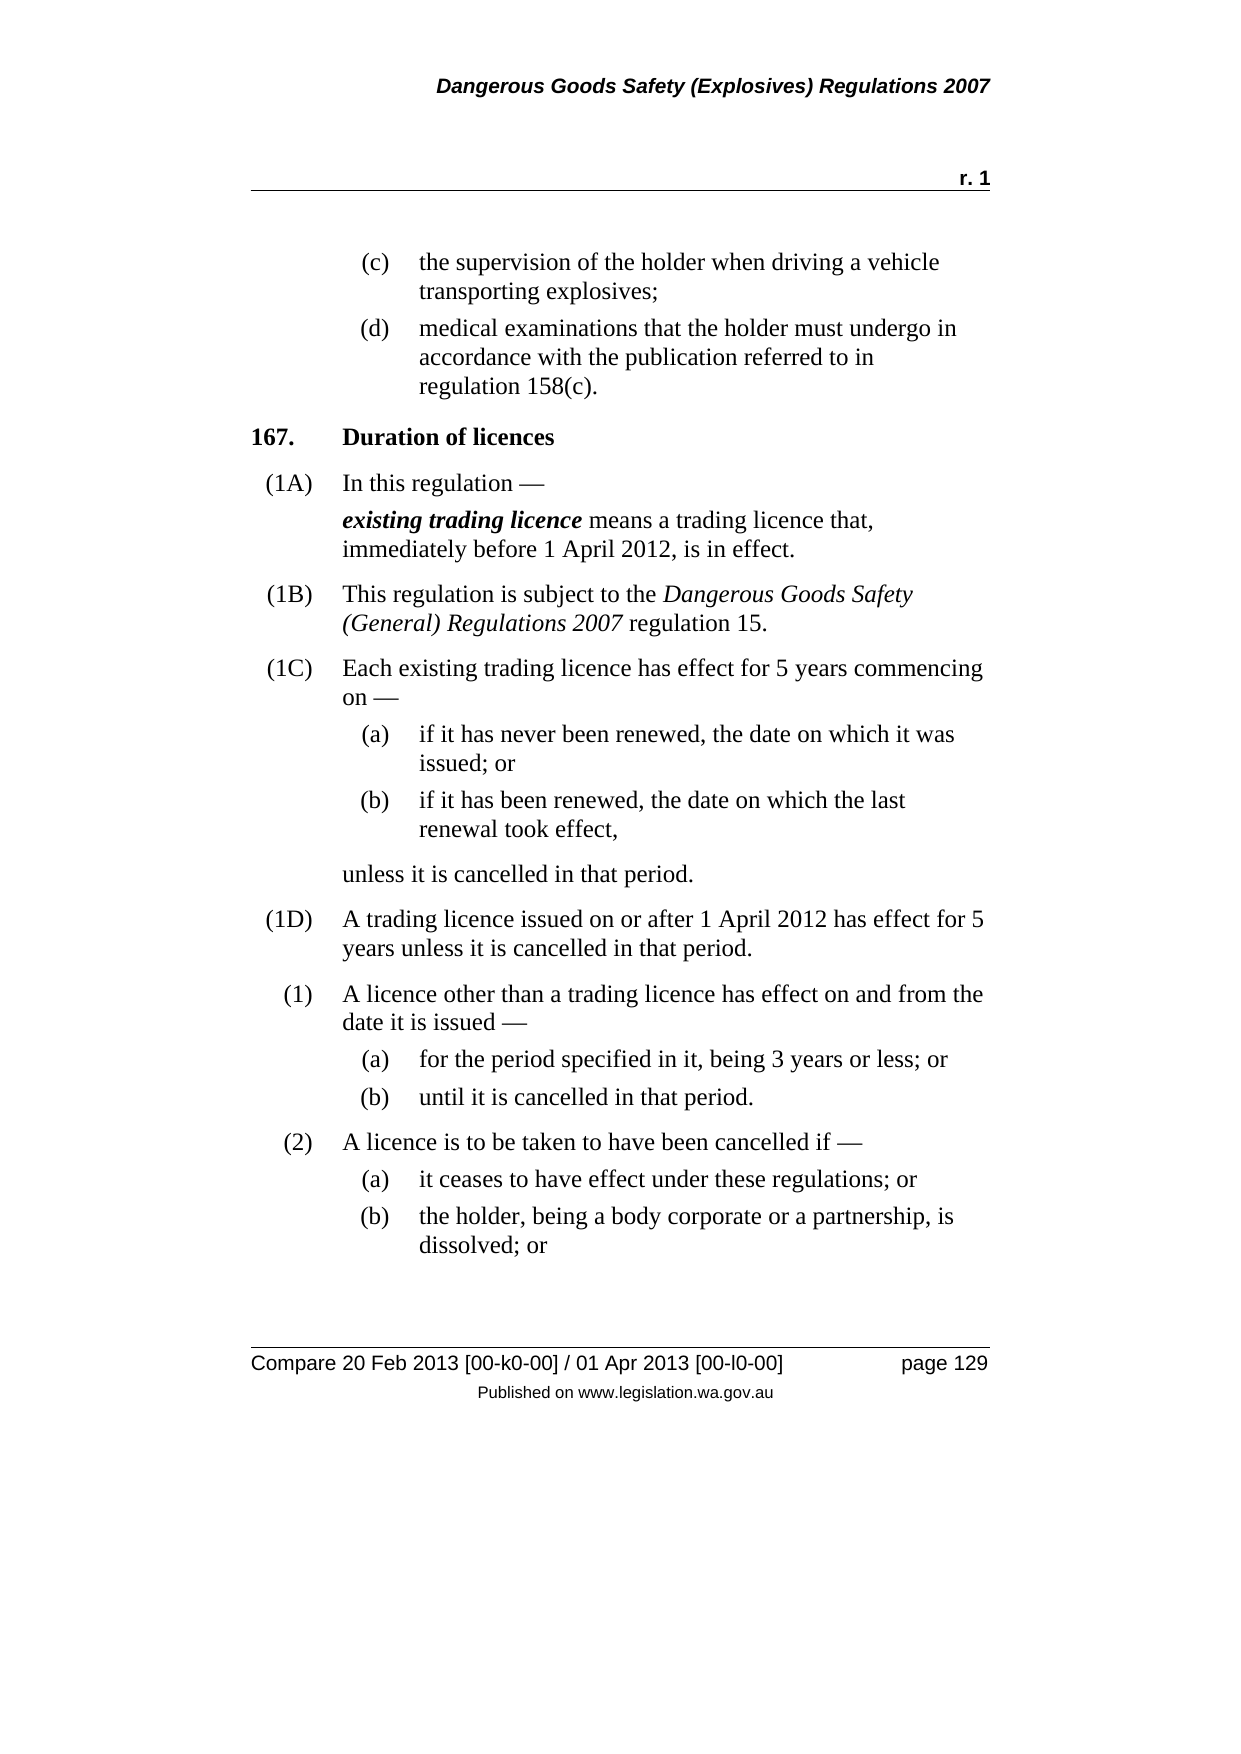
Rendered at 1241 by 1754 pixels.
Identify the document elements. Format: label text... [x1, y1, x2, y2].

subtitle 167. Duration of licences [251, 422, 990, 451]
text (b) until it is cancelled in that period. [251, 1082, 990, 1110]
text (1A) In this regulation — [251, 468, 990, 497]
text (a) it ceases to have effect under these regulations; or [251, 1164, 990, 1193]
text (1) A licence other than a trading licence has effect on and from the date it is issued — [251, 979, 990, 1036]
text (b) the holder, being a body corporate or a partnership, is dissolved; or [251, 1201, 990, 1259]
text (d) medical examinations that the holder must undergo in accordance with the publication referred to in regulation 158(c). [251, 313, 990, 399]
text existing trading licence means a trading licence that, immediately before 1 April 2012, is in effect. [251, 505, 990, 562]
text (1D) A trading licence issued on or after 1 April 2012 has effect for 5 years unless it is cancelled in that period. [251, 904, 990, 962]
text (a) for the period specified in it, being 3 years or less; or [251, 1044, 990, 1073]
text (2) A licence is to be taken to have been cancelled if — [251, 1127, 990, 1156]
text (1B) This regulation is subject to the Dangerous Goods Safety (General) Regulations 2007 regulation 15. [251, 579, 990, 637]
text (a) if it has never been renewed, the date on which it was issued; or [251, 719, 990, 777]
text unless it is cancelled in that period. [251, 859, 990, 888]
text (1C) Each existing trading licence has effect for 5 years commencing on — [251, 653, 990, 711]
text (b) if it has been renewed, the date on which the last renewal took effect, [251, 785, 990, 842]
text (c) the supervision of the holder when driving a vehicle transporting explosives; [251, 247, 990, 305]
